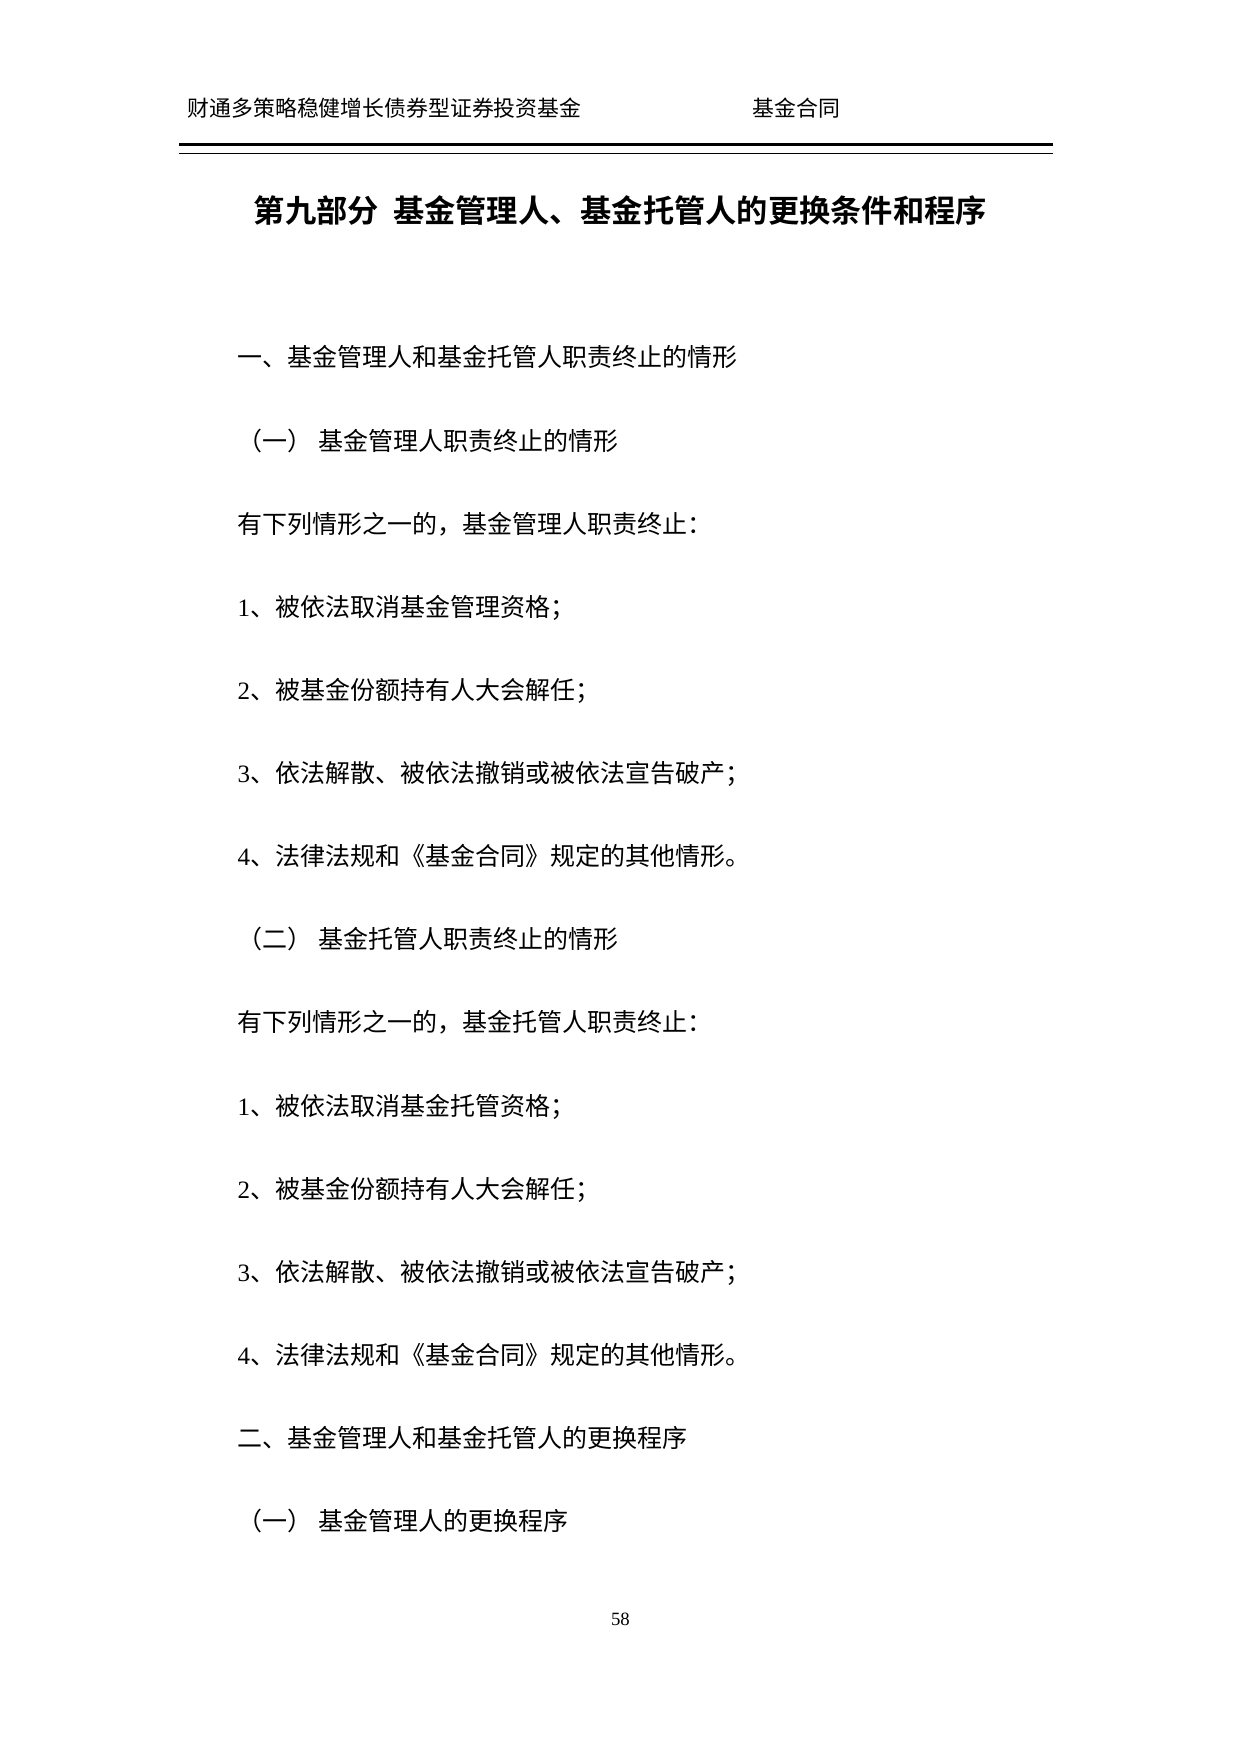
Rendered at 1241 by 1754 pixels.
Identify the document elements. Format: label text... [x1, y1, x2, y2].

text 二、基金管理人和基金托管人的更换程序 [187, 1404, 1053, 1469]
subtitle 第九部分 基金管理人、基金托管人的更换条件和程序 [187, 177, 1053, 242]
text 1、被依法取消基金托管资格； [187, 1072, 1053, 1137]
text （一） 基金管理人职责终止的情形 [187, 407, 1053, 472]
text 2、被基金份额持有人大会解任； [187, 1155, 1053, 1220]
text 2、被基金份额持有人大会解任； [187, 656, 1053, 721]
text 3、依法解散、被依法撤销或被依法宣告破产； [187, 1238, 1053, 1303]
text 4、法律法规和《基金合同》规定的其他情形。 [187, 822, 1053, 887]
text 4、法律法规和《基金合同》规定的其他情形。 [187, 1321, 1053, 1386]
text 3、依法解散、被依法撤销或被依法宣告破产； [187, 739, 1053, 804]
text 1、被依法取消基金管理资格； [187, 573, 1053, 638]
text （二） 基金托管人职责终止的情形 [187, 905, 1053, 970]
text 一、基金管理人和基金托管人职责终止的情形 [187, 323, 1053, 388]
text （一） 基金管理人的更换程序 [187, 1487, 1053, 1552]
text 有下列情形之一的，基金管理人职责终止： [187, 490, 1053, 555]
text 有下列情形之一的，基金托管人职责终止： [187, 988, 1053, 1053]
